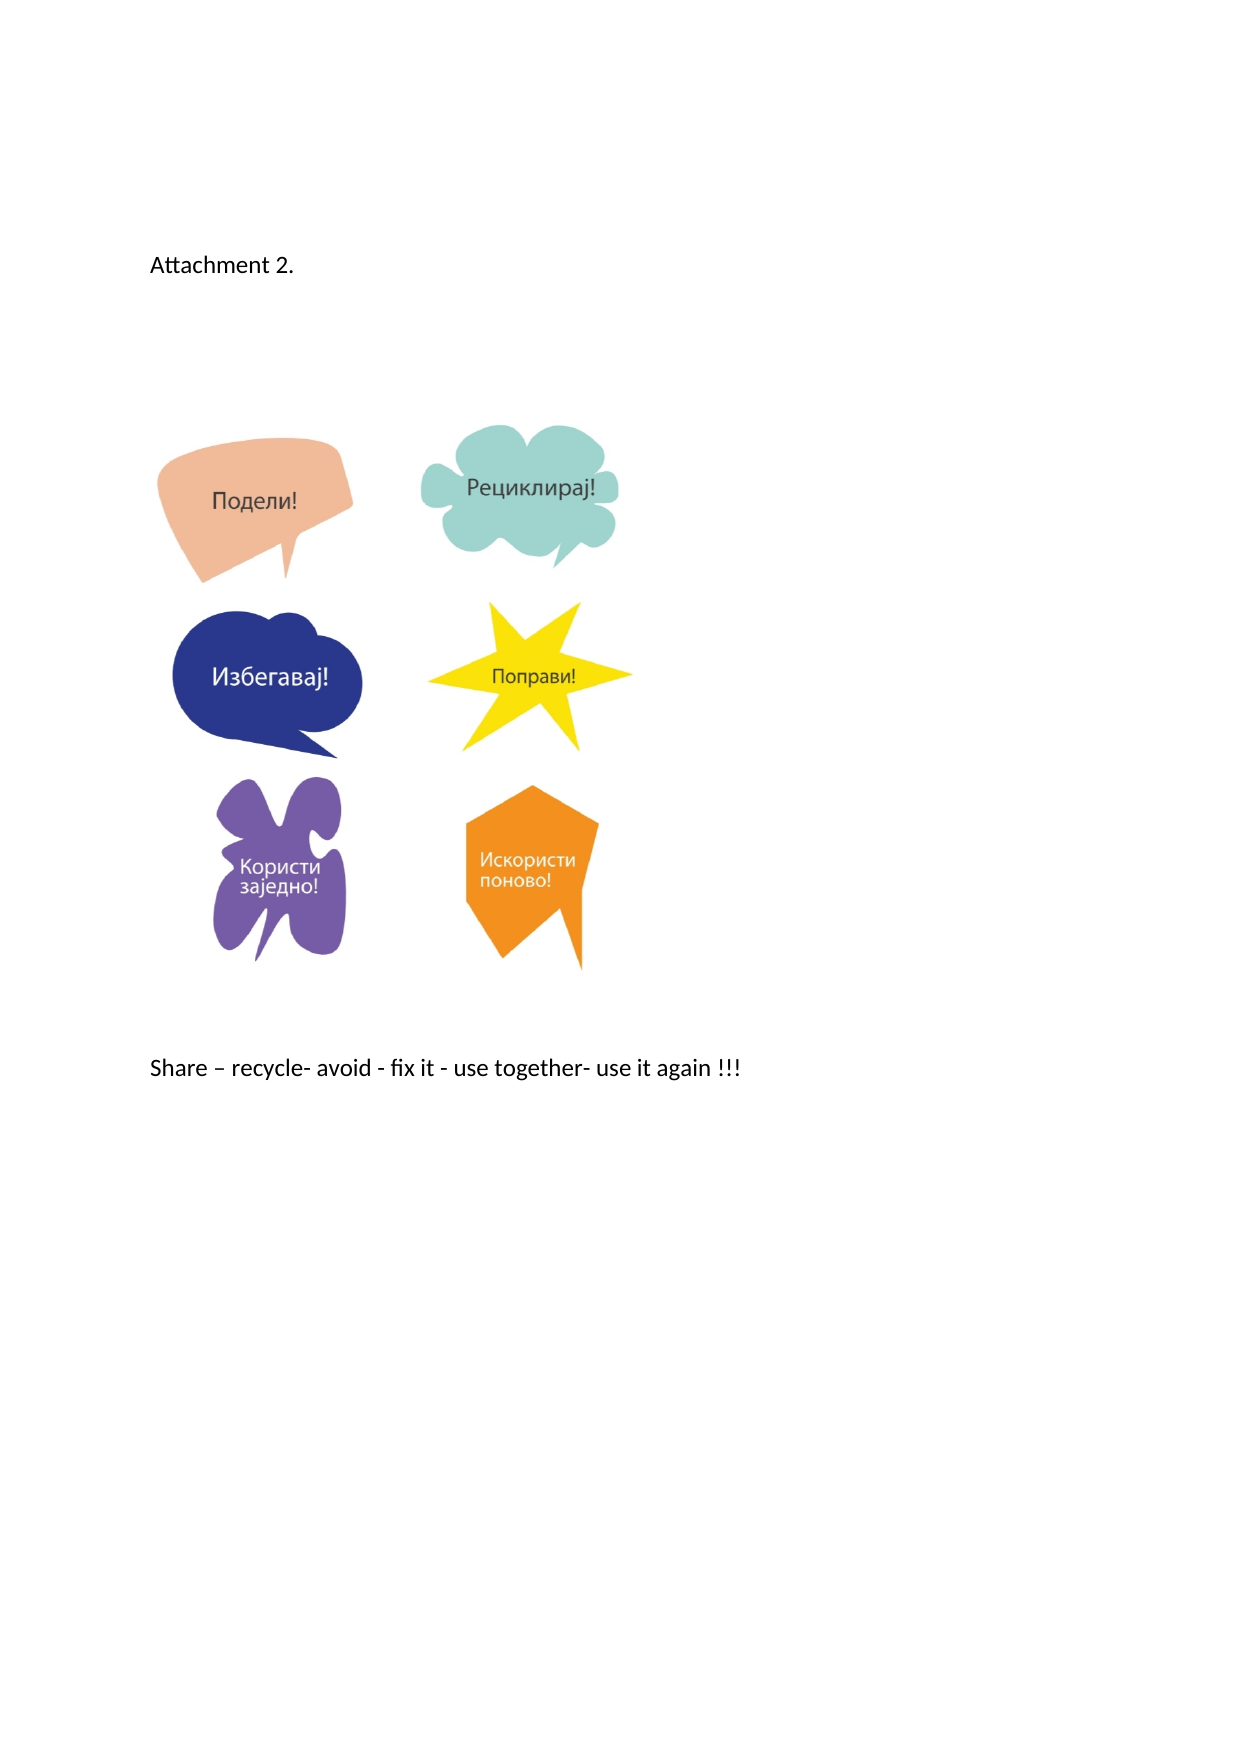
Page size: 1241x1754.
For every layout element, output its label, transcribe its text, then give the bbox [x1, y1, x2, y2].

text Attachment 2. [150, 249, 1090, 280]
text Share – recycle- avoid - fix it - use together- use it again !!! [150, 1052, 1090, 1083]
picture [150, 397, 665, 984]
